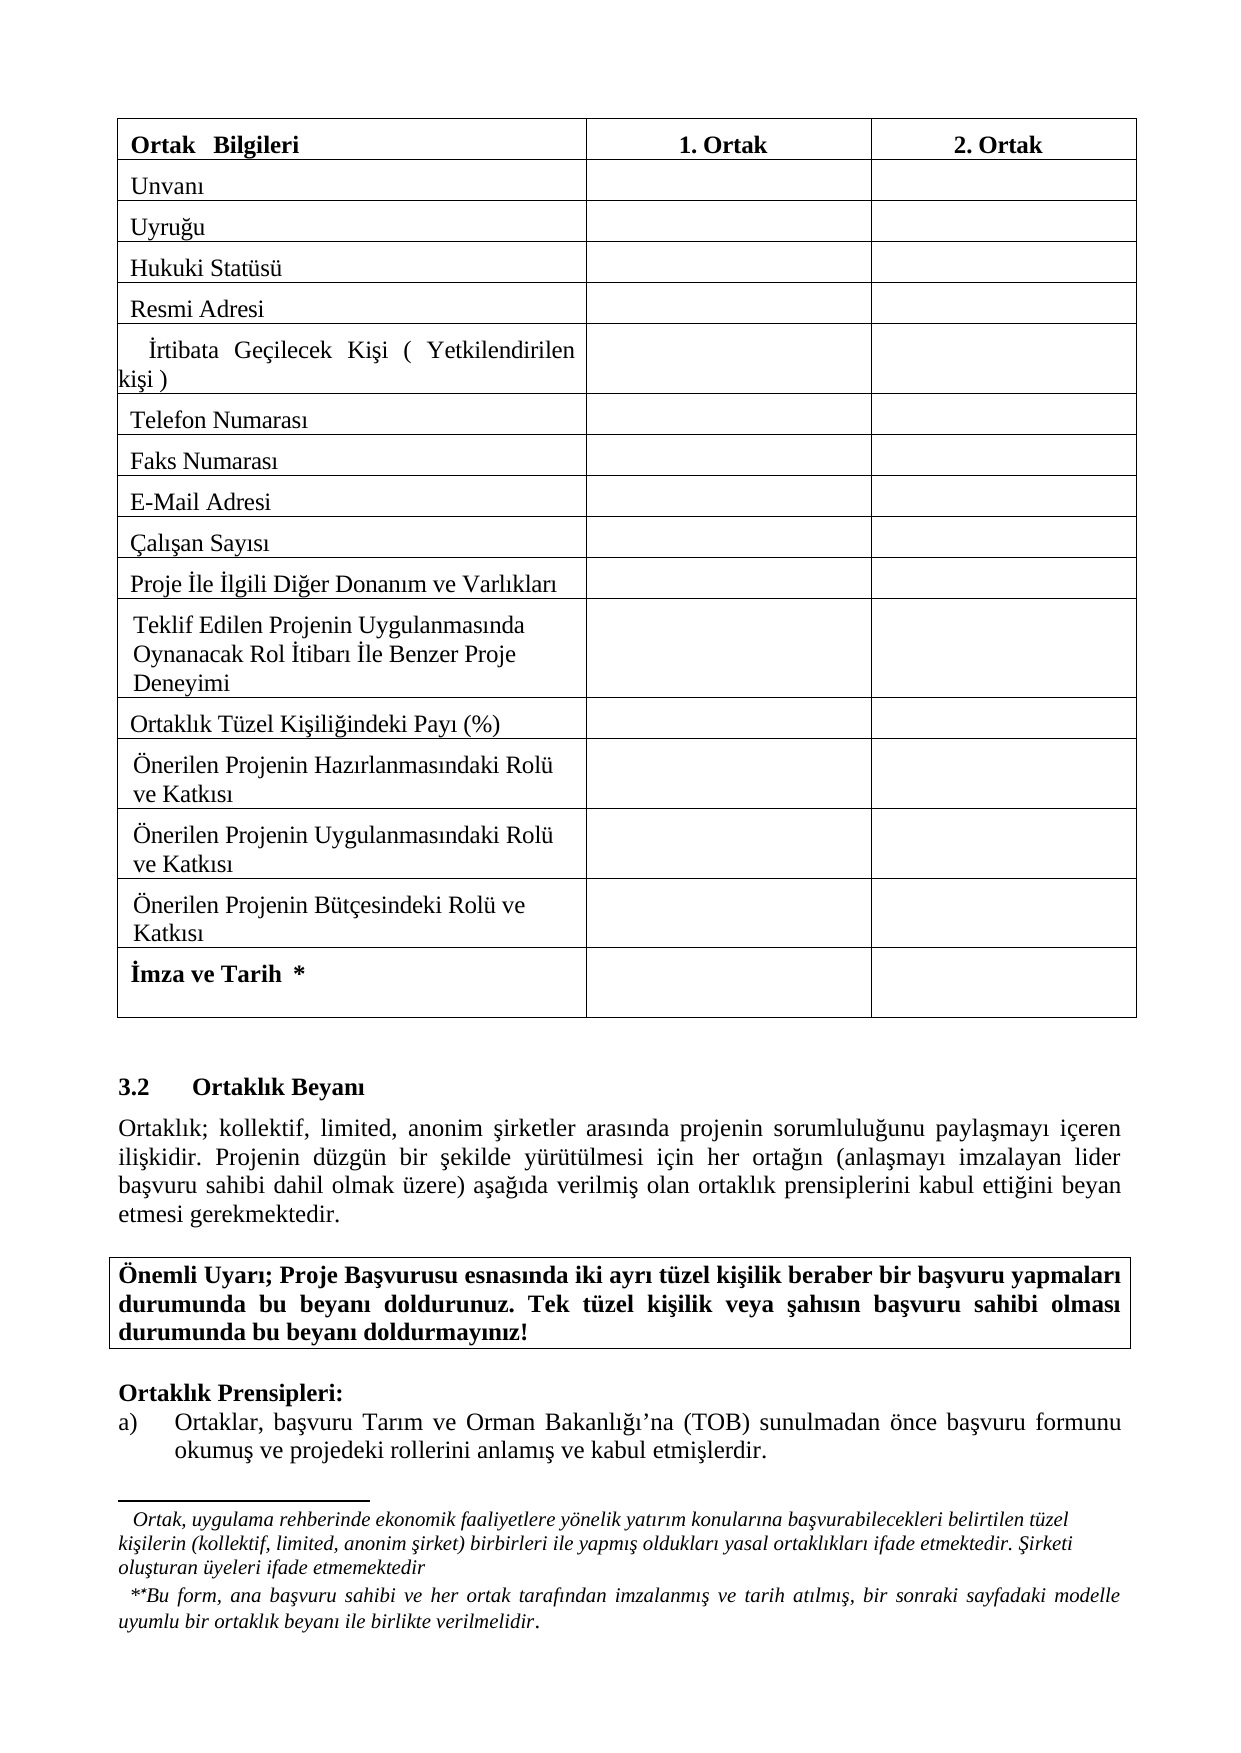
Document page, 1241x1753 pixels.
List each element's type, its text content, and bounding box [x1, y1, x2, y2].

table_cell Hukuki Statüsü [118, 242, 586, 282]
table_cell Proje İle İlgili Diğer Donanım ve Varlıkları [118, 558, 586, 598]
text Önemli Uyarı; Proje Başvurusu esnasında iki ayrı tüzel kişilik beraber bir başvuru yapmaları durumunda bu beyanı doldurunuz. Tek tüzel kişilik veya şahısın başvuru sahibi olması durumunda bu beyanı doldurmayınız! [110, 1258, 1130, 1348]
table_cell [872, 948, 1136, 1017]
table_cell [872, 476, 1136, 516]
table_cell [872, 435, 1136, 475]
table_cell [587, 558, 871, 598]
table_cell Teklif Edilen Projenin Uygulanmasında Oynanacak Rol İtibarı İle Benzer Proje Deneyimi [118, 599, 586, 697]
table_cell [872, 809, 1136, 877]
table_cell [872, 394, 1136, 434]
table_cell [872, 879, 1136, 947]
table_cell [872, 739, 1136, 808]
text Ortaklık; kollektif, limited, anonim şirketler arasında projenin sorumluluğunu paylaşmayı içeren ilişkidir. Projenin düzgün bir şekilde yürütülmesi için her ortağın (anlaşmayı imzalayan lider başvuru sahibi dahil olmak üzere) aşağıda verilmiş olan ortaklık prensiplerini kabul ettiğini beyan etmesi gerekmektedir. [118, 1113, 1122, 1228]
table_cell Faks Numarası [118, 435, 586, 475]
table_header 2. Ortak [872, 119, 1136, 159]
text Ortaklık Prensipleri: [118, 1378, 1122, 1407]
table_cell Ortaklık Tüzel Kişiliğindeki Payı (%) [118, 698, 586, 738]
text 3.2 Ortaklık Beyanı [118, 1072, 1122, 1101]
table_cell İrtibata Geçilecek Kişi ( Yetkilendirilen kişi ) [118, 324, 586, 393]
table_cell [587, 242, 871, 282]
table_cell Unvanı [118, 160, 586, 200]
table_header Ortak Bilgileri [118, 119, 586, 159]
table_cell E-Mail Adresi [118, 476, 586, 516]
table_cell Uyruğu [118, 201, 586, 241]
table_cell [587, 160, 871, 200]
table_cell [872, 283, 1136, 323]
table_cell Resmi Adresi [118, 283, 586, 323]
table_cell [587, 879, 871, 947]
table_cell [587, 599, 871, 697]
table_cell [587, 476, 871, 516]
table_cell [872, 242, 1136, 282]
table_cell [872, 698, 1136, 738]
table_cell [587, 435, 871, 475]
table_cell [872, 599, 1136, 697]
table_cell [587, 948, 871, 1017]
table_cell Önerilen Projenin Bütçesindeki Rolü ve Katkısı [118, 879, 586, 947]
table_cell Önerilen Projenin Hazırlanmasındaki Rolü ve Katkısı [118, 739, 586, 808]
table_cell Çalışan Sayısı [118, 517, 586, 557]
table_cell Önerilen Projenin Uygulanmasındaki Rolü ve Katkısı [118, 809, 586, 877]
table_cell [872, 324, 1136, 393]
table_cell [587, 201, 871, 241]
table_cell [587, 394, 871, 434]
table_cell [587, 698, 871, 738]
table_cell [872, 160, 1136, 200]
table_header 1. Ortak [587, 119, 871, 159]
table_cell [587, 324, 871, 393]
table_cell [587, 283, 871, 323]
text a) Ortaklar, başvuru Tarım ve Orman Bakanlığı’na (TOB) sunulmadan önce başvuru formunu okumuş ve projedeki rollerini anlamış ve kabul etmişlerdir. [118, 1407, 1122, 1464]
table_cell [587, 517, 871, 557]
table_cell [872, 558, 1136, 598]
table_cell [872, 517, 1136, 557]
table_cell [872, 201, 1136, 241]
table_cell [587, 739, 871, 808]
table_cell [587, 809, 871, 877]
table_cell İmza ve Tarih* [118, 948, 586, 1017]
table_cell Telefon Numarası [118, 394, 586, 434]
